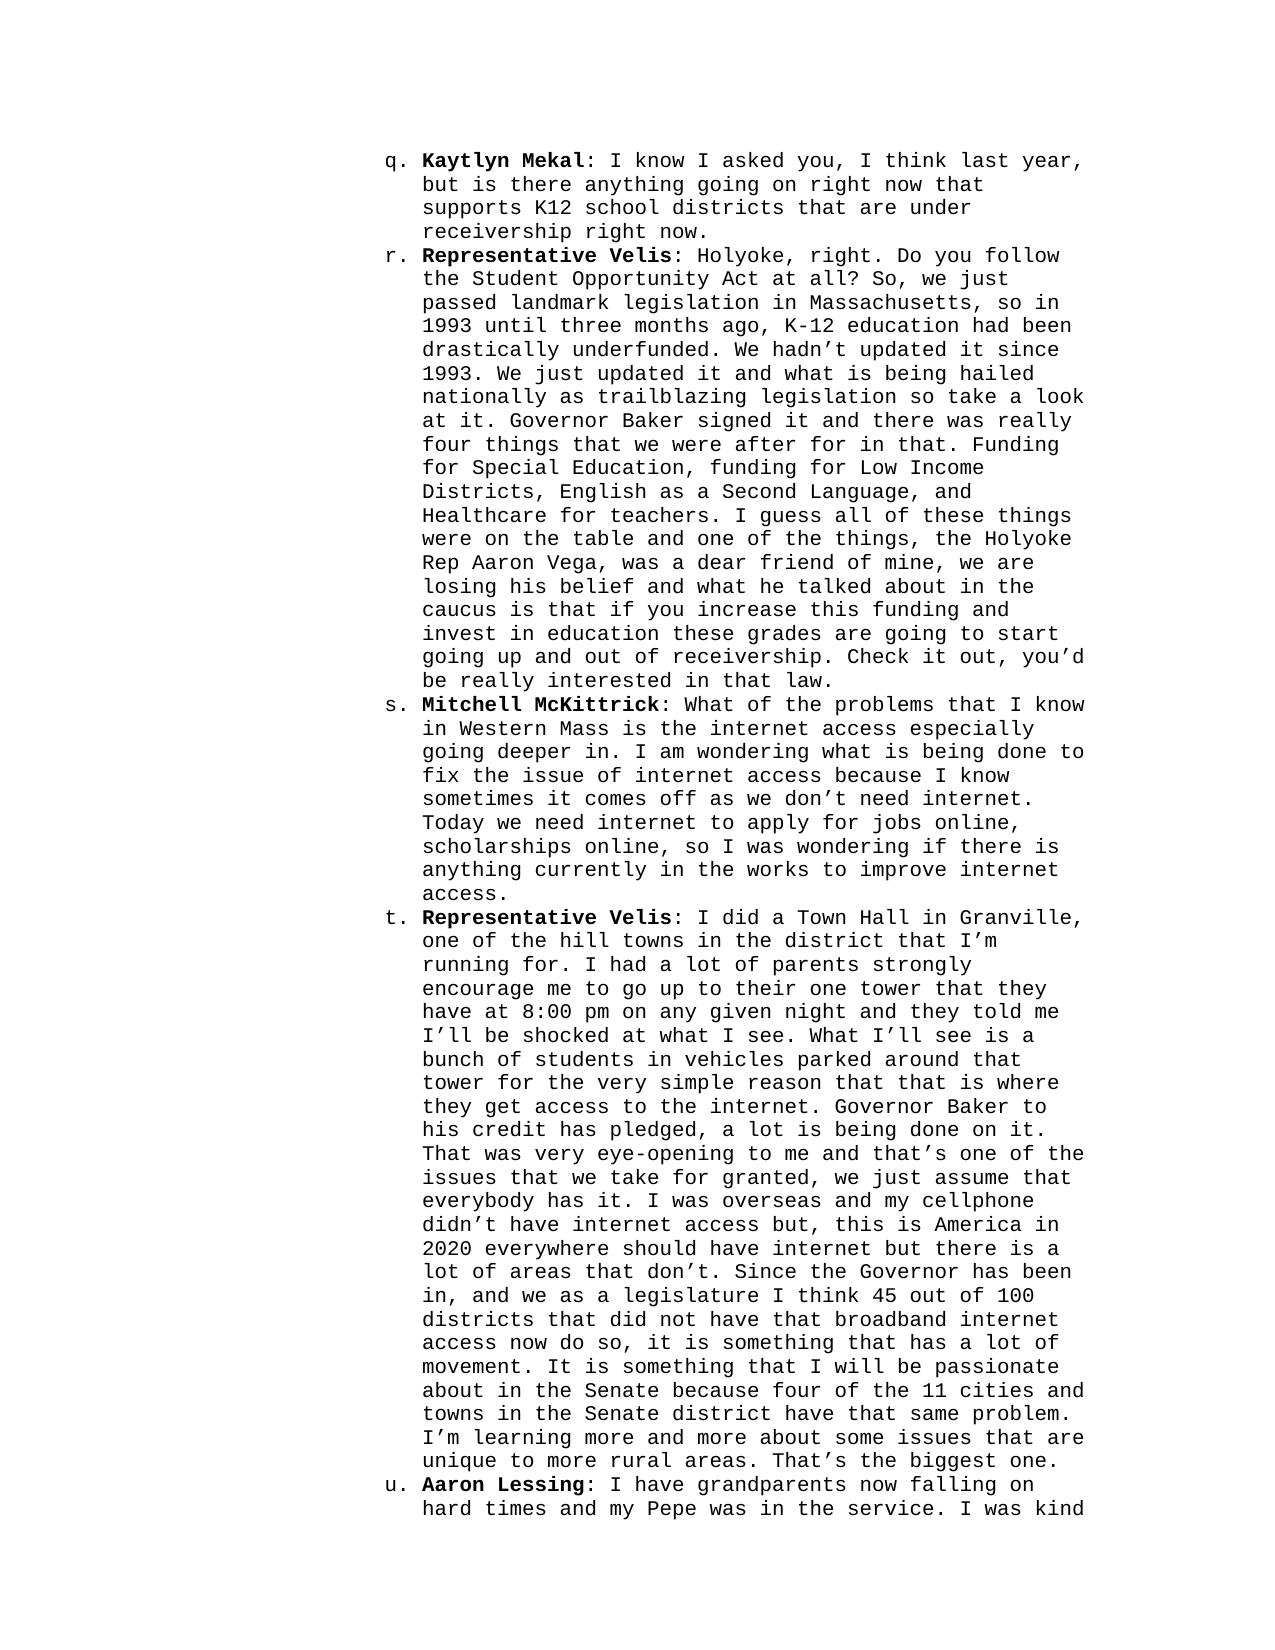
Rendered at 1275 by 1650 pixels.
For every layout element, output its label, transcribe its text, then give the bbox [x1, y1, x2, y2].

list Representative Velis: I did a Town Hall in Granville, one of the hill towns in the district that I’m running for. I had a lot of parents strongly encourage me to go up to their one tower that they have at 8:00 pm on any given night and they told me I’ll be shocked at what I see. What I’ll see is a bunch of students in vehicles parked around that tower for the very simple reason that that is where they get access to the internet. Governor Baker to his credit has pledged, a lot is being done on it. That was very eye-opening to me and that’s one of the issues that we take for granted, we just assume that everybody has it. I was overseas and my cellphone didn’t have internet access but, this is America in 2020 everywhere should have internet but there is a lot of areas that don’t. Since the Governor has been in, and we as a legislature I think 45 out of 100 districts that did not have that broadband internet access now do so, it is something that has a lot of movement. It is something that I will be passionate about in the Senate because four of the 11 cities and towns in the Senate district have that same problem. I’m learning more and more about some issues that are unique to more rural areas. That’s the biggest one. [384, 907, 1087, 1474]
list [384, 1474, 1087, 1521]
list Representative Velis: Holyoke, right. Do you follow the Student Opportunity Act at all? So, we just passed landmark legislation in Massachusetts, so in 1993 until three months ago, K-12 education had been drastically underfunded. We hadn’t updated it since 1993. We just updated it and what is being hailed nationally as trailblazing legislation so take a look at it. Governor Baker signed it and there was really four things that we were after for in that. Funding for Special Education, funding for Low Income Districts, English as a Second Language, and Healthcare for teachers. I guess all of these things were on the table and one of the things, the Holyoke Rep Aaron Vega, was a dear friend of mine, we are losing his belief and what he talked about in the caucus is that if you increase this funding and invest in education these grades are going to start going up and out of receivership. Check it out, you’d be really interested in that law. [384, 244, 1087, 694]
list Mitchell McKittrick: What of the problems that I know in Western Mass is the internet access especially going deeper in. I am wondering what is being done to fix the issue of internet access because I know sometimes it comes off as we don’t need internet. Today we need internet to apply for jobs online, scholarships online, so I was wondering if there is anything currently in the works to improve internet access. [384, 694, 1087, 907]
list Kaytlyn Mekal: I know I asked you, I think last year, but is there anything going on right now that supports K12 school districts that are under receivership right now. [384, 150, 1087, 244]
